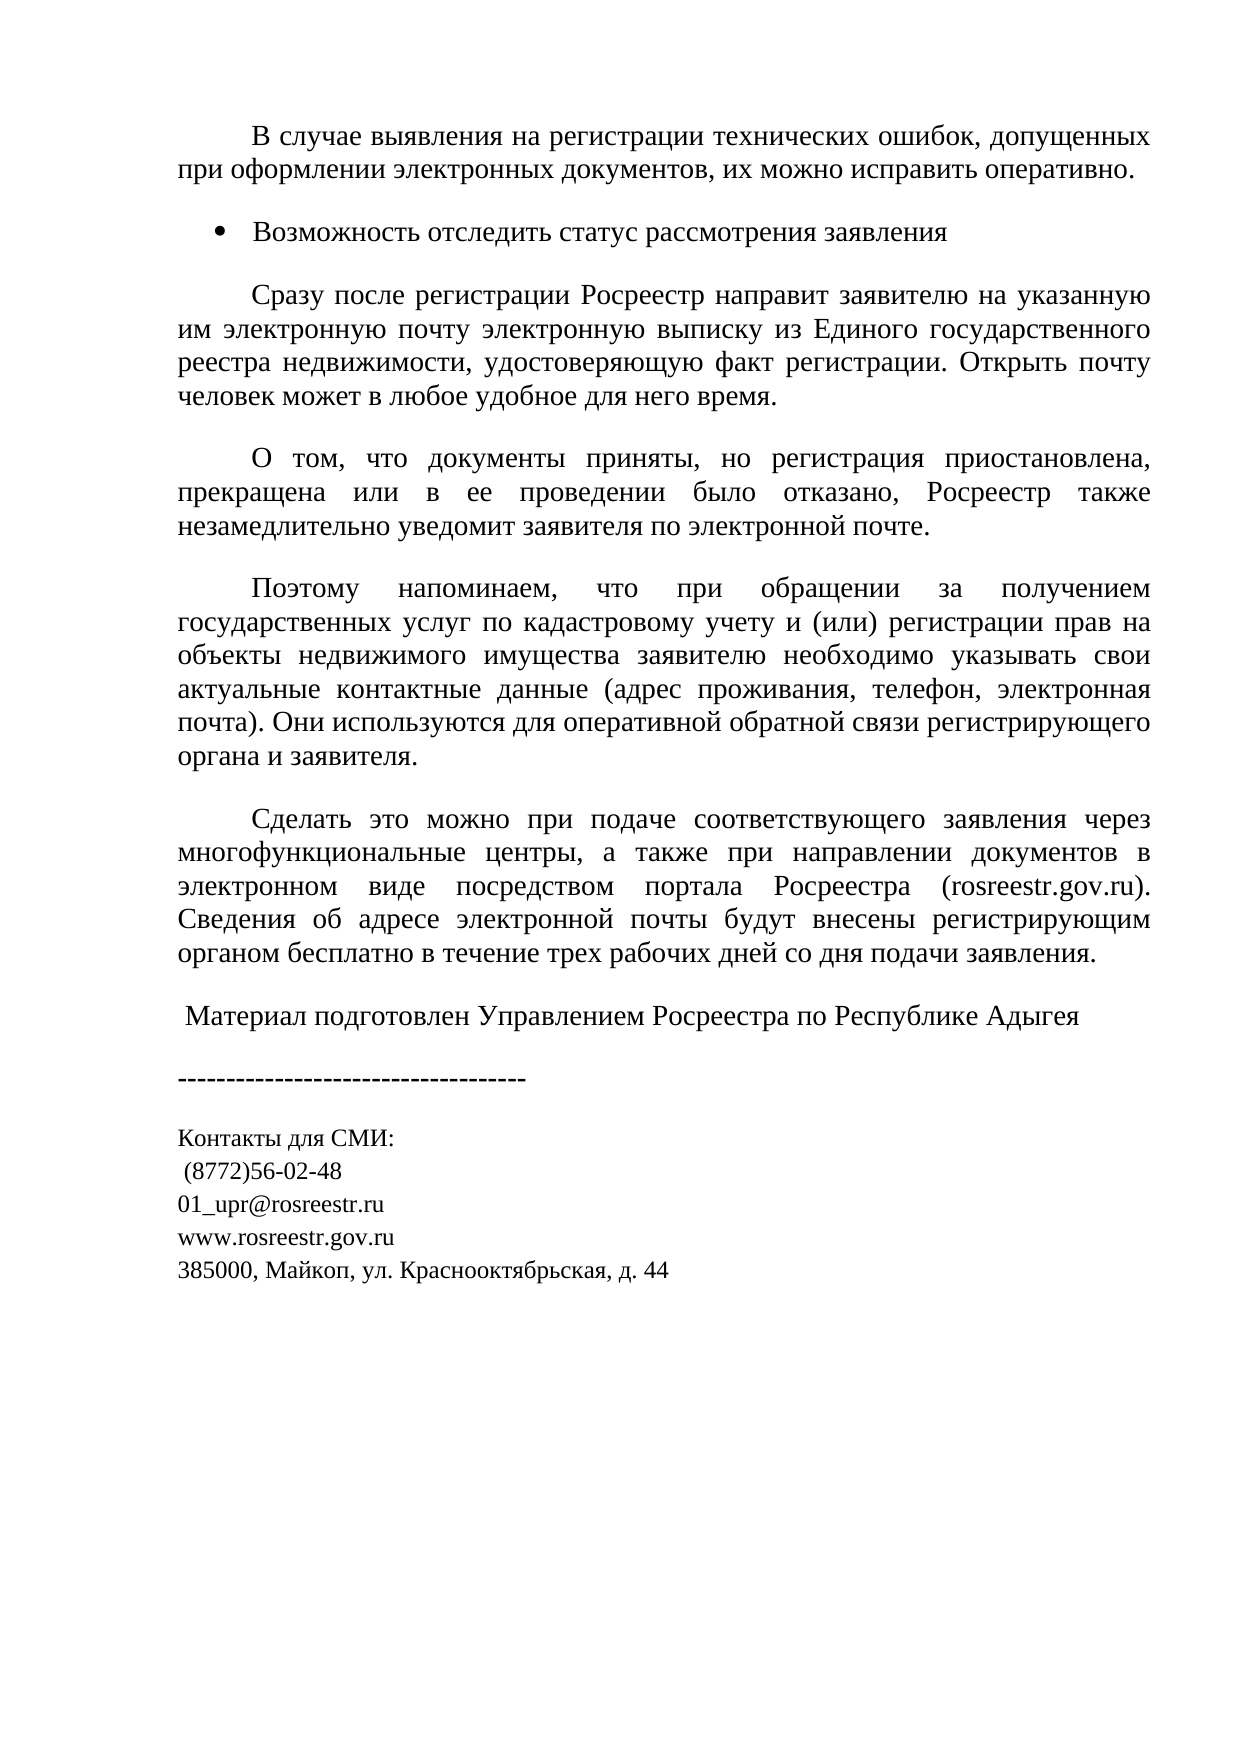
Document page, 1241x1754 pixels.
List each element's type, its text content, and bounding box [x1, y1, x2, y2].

text Контакты для СМИ: [177, 1123, 1152, 1152]
text Материал подготовлен Управлением Росреестра по Республике Адыгея [177, 998, 1152, 1031]
text www.rosreestr.gov.ru [177, 1222, 1152, 1251]
text О том, что документы приняты, но регистрация приостановлена, прекращена или в ее проведении было отказано, Росреестр также незамедлительно уведомит заявителя по электронной почте. [177, 441, 1152, 541]
text Сделать это можно при подаче соответствующего заявления через многофункциональные центры, а также при направлении документов в электронном виде посредством портала Росреестра (rosreestr.gov.ru). Сведения об адресе электронной почты будут внесены регистрирующим органом бесплатно в течение трех рабочих дней со дня подачи заявления. [177, 801, 1152, 968]
text 01_upr@rosreestr.ru [177, 1189, 1152, 1218]
list Возможность отследить статус рассмотрения заявления [215, 214, 1152, 248]
text В случае выявления на регистрации технических ошибок, допущенных при оформлении электронных документов, их можно исправить оперативно. [177, 118, 1152, 185]
text Сразу после регистрации Росреестр направит заявителю на указанную им электронную почту электронную выписку из Единого государственного реестра недвижимости, удостоверяющую факт регистрации. Открыть почту человек может в любое удобное для него время. [177, 277, 1152, 411]
text 385000, Майкоп, ул. Краснооктябрьская, д. 44 [177, 1255, 1152, 1284]
text Поэтому напоминаем, что при обращении за получением государственных услуг по кадастровому учету и (или) регистрации прав на объекты недвижимого имущества заявителю необходимо указывать свои актуальные контактные данные (адрес проживания, телефон, электронная почта). Они используются для оперативной обратной связи регистрирующего органа и заявителя. [177, 570, 1152, 772]
text (8772)56-02-48 [177, 1156, 1152, 1185]
text ------------------------------------ [177, 1060, 1152, 1094]
